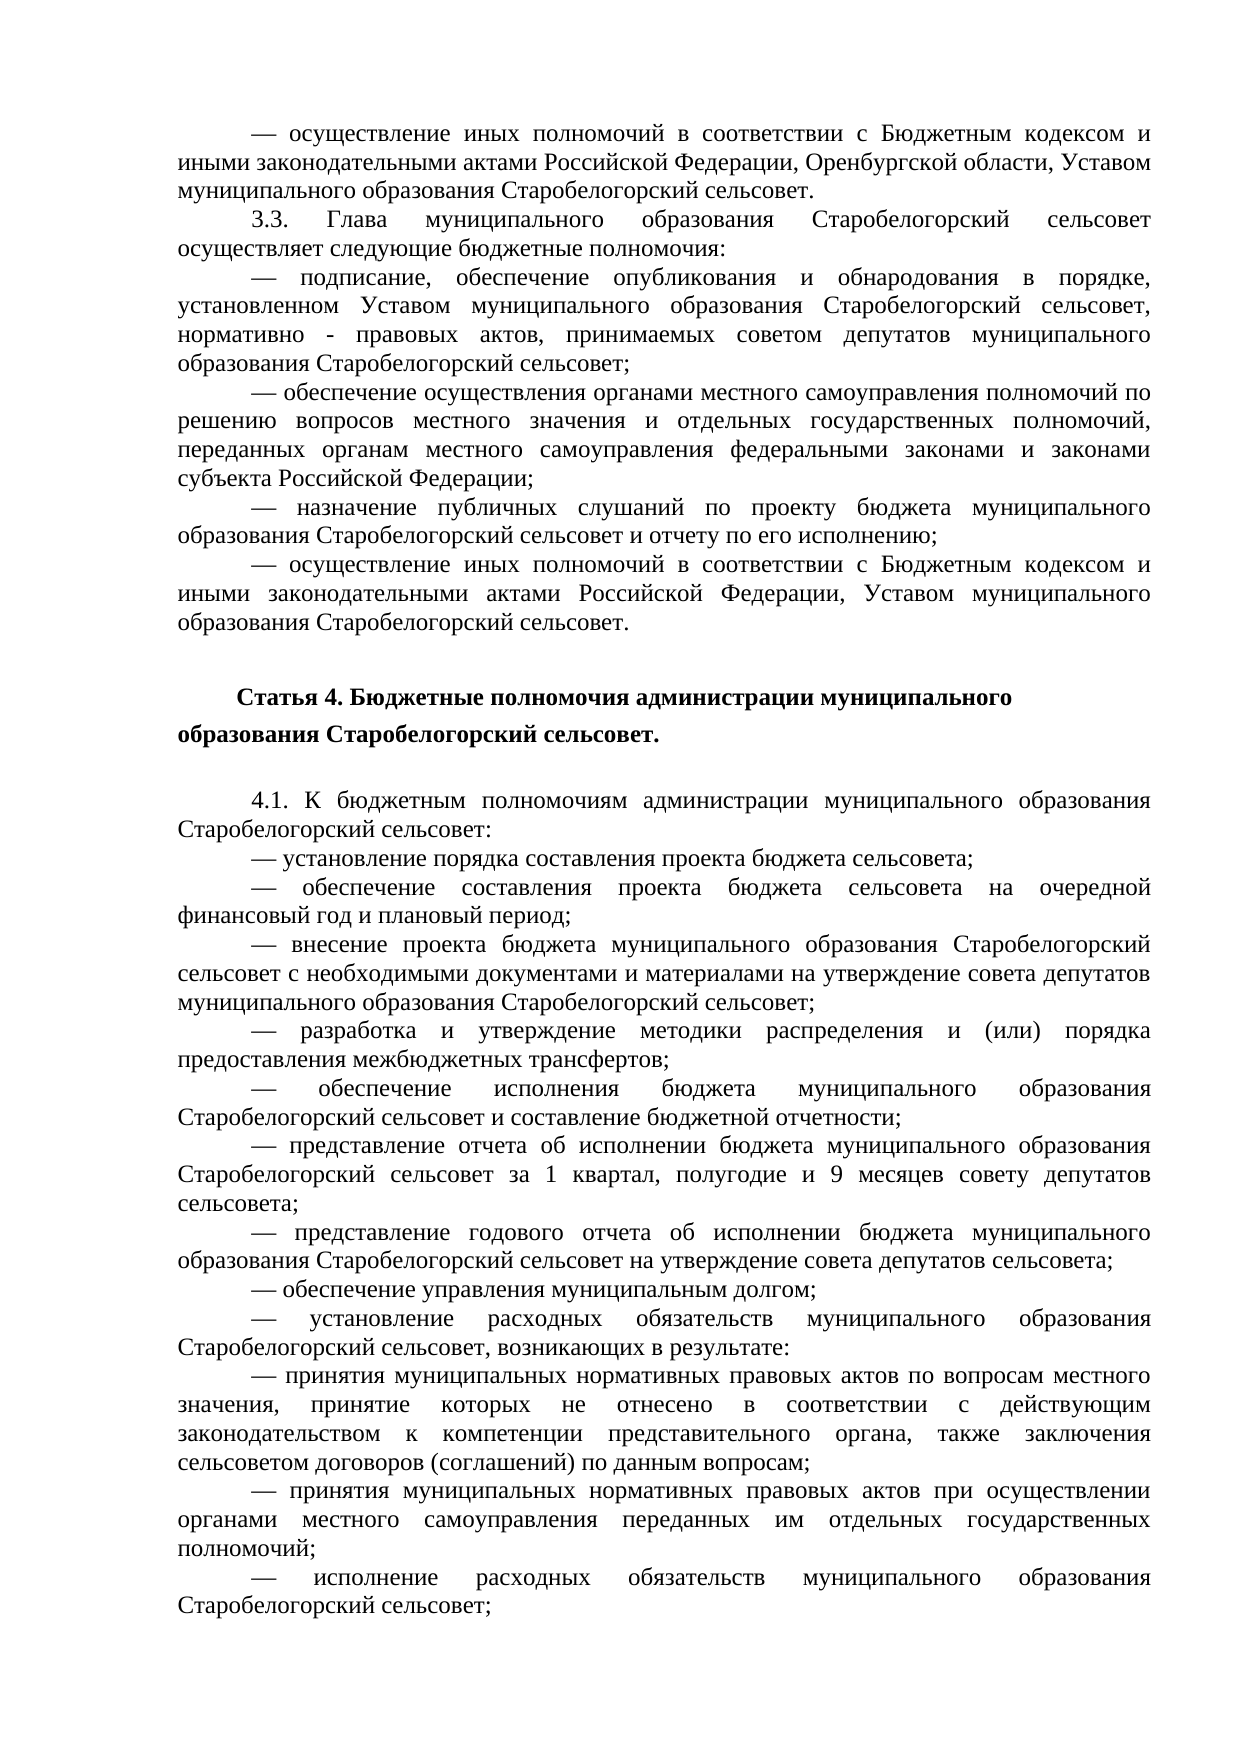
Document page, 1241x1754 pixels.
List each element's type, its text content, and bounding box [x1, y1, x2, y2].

text — обеспечение составления проекта бюджета сельсовета на очередной финансовый год и плановый период; [177, 872, 1152, 929]
text — представление отчета об исполнении бюджета муниципального образования Старобелогорский сельсовет за 1 квартал, полугодие и 9 месяцев совету депутатов сельсовета; [177, 1131, 1152, 1217]
text — исполнение расходных обязательств муниципального образования Старобелогорский сельсовет; [177, 1562, 1152, 1619]
text — осуществление иных полномочий в соответствии с Бюджетным кодексом и иными законодательными актами Российской Федерации, Оренбургской области, Уставом муниципального образования Старобелогорский сельсовет. [177, 118, 1152, 204]
text — принятия муниципальных нормативных правовых актов по вопросам местного значения, принятие которых не отнесено в соответствии с действующим законодательством к компетенции представительного органа, также заключения сельсоветом договоров (соглашений) по данным вопросам; [177, 1361, 1152, 1476]
text — представление годового отчета об исполнении бюджета муниципального образования Старобелогорский сельсовет на утверждение совета депутатов сельсовета; [177, 1217, 1152, 1274]
text — разработка и утверждение методики распределения и (или) порядка предоставления межбюджетных трансфертов; [177, 1016, 1152, 1073]
text — осуществление иных полномочий в соответствии с Бюджетным кодексом и иными законодательными актами Российской Федерации, Уставом муниципального образования Старобелогорский сельсовет. [177, 549, 1152, 636]
text — обеспечение исполнения бюджета муниципального образования Старобелогорский сельсовет и составление бюджетной отчетности; [177, 1073, 1152, 1131]
text — обеспечение осуществления органами местного самоуправления полномочий по решению вопросов местного значения и отдельных государственных полномочий, переданных органам местного самоуправления федеральными законами и законами субъекта Российской Федерации; [177, 377, 1152, 492]
text — принятия муниципальных нормативных правовых актов при осуществлении органами местного самоуправления переданных им отдельных государственных полномочий; [177, 1476, 1152, 1562]
text — обеспечение управления муниципальным долгом; [177, 1274, 1152, 1303]
text — назначение публичных слушаний по проекту бюджета муниципального образования Старобелогорский сельсовет и отчету по его исполнению; [177, 492, 1152, 549]
text — подписание, обеспечение опубликования и обнародования в порядке, установленном Уставом муниципального образования Старобелогорский сельсовет, нормативно - правовых актов, принимаемых советом депутатов муниципального образования Старобелогорский сельсовет; [177, 262, 1152, 377]
text — установление расходных обязательств муниципального образования Старобелогорский сельсовет, возникающих в результате: [177, 1303, 1152, 1361]
text 3.3. Глава муниципального образования Старобелогорский сельсовет осуществляет следующие бюджетные полномочия: [177, 204, 1152, 262]
text Статья 4. Бюджетные полномочия администрации муниципального образования Старобелогорский сельсовет. [177, 673, 1152, 748]
text — установление порядка составления проекта бюджета сельсовета; [177, 843, 1152, 872]
text 4.1. К бюджетным полномочиям администрации муниципального образования Старобелогорский сельсовет: [177, 786, 1152, 843]
text — внесение проекта бюджета муниципального образования Старобелогорский сельсовет с необходимыми документами и материалами на утверждение совета депутатов муниципального образования Старобелогорский сельсовет; [177, 929, 1152, 1016]
